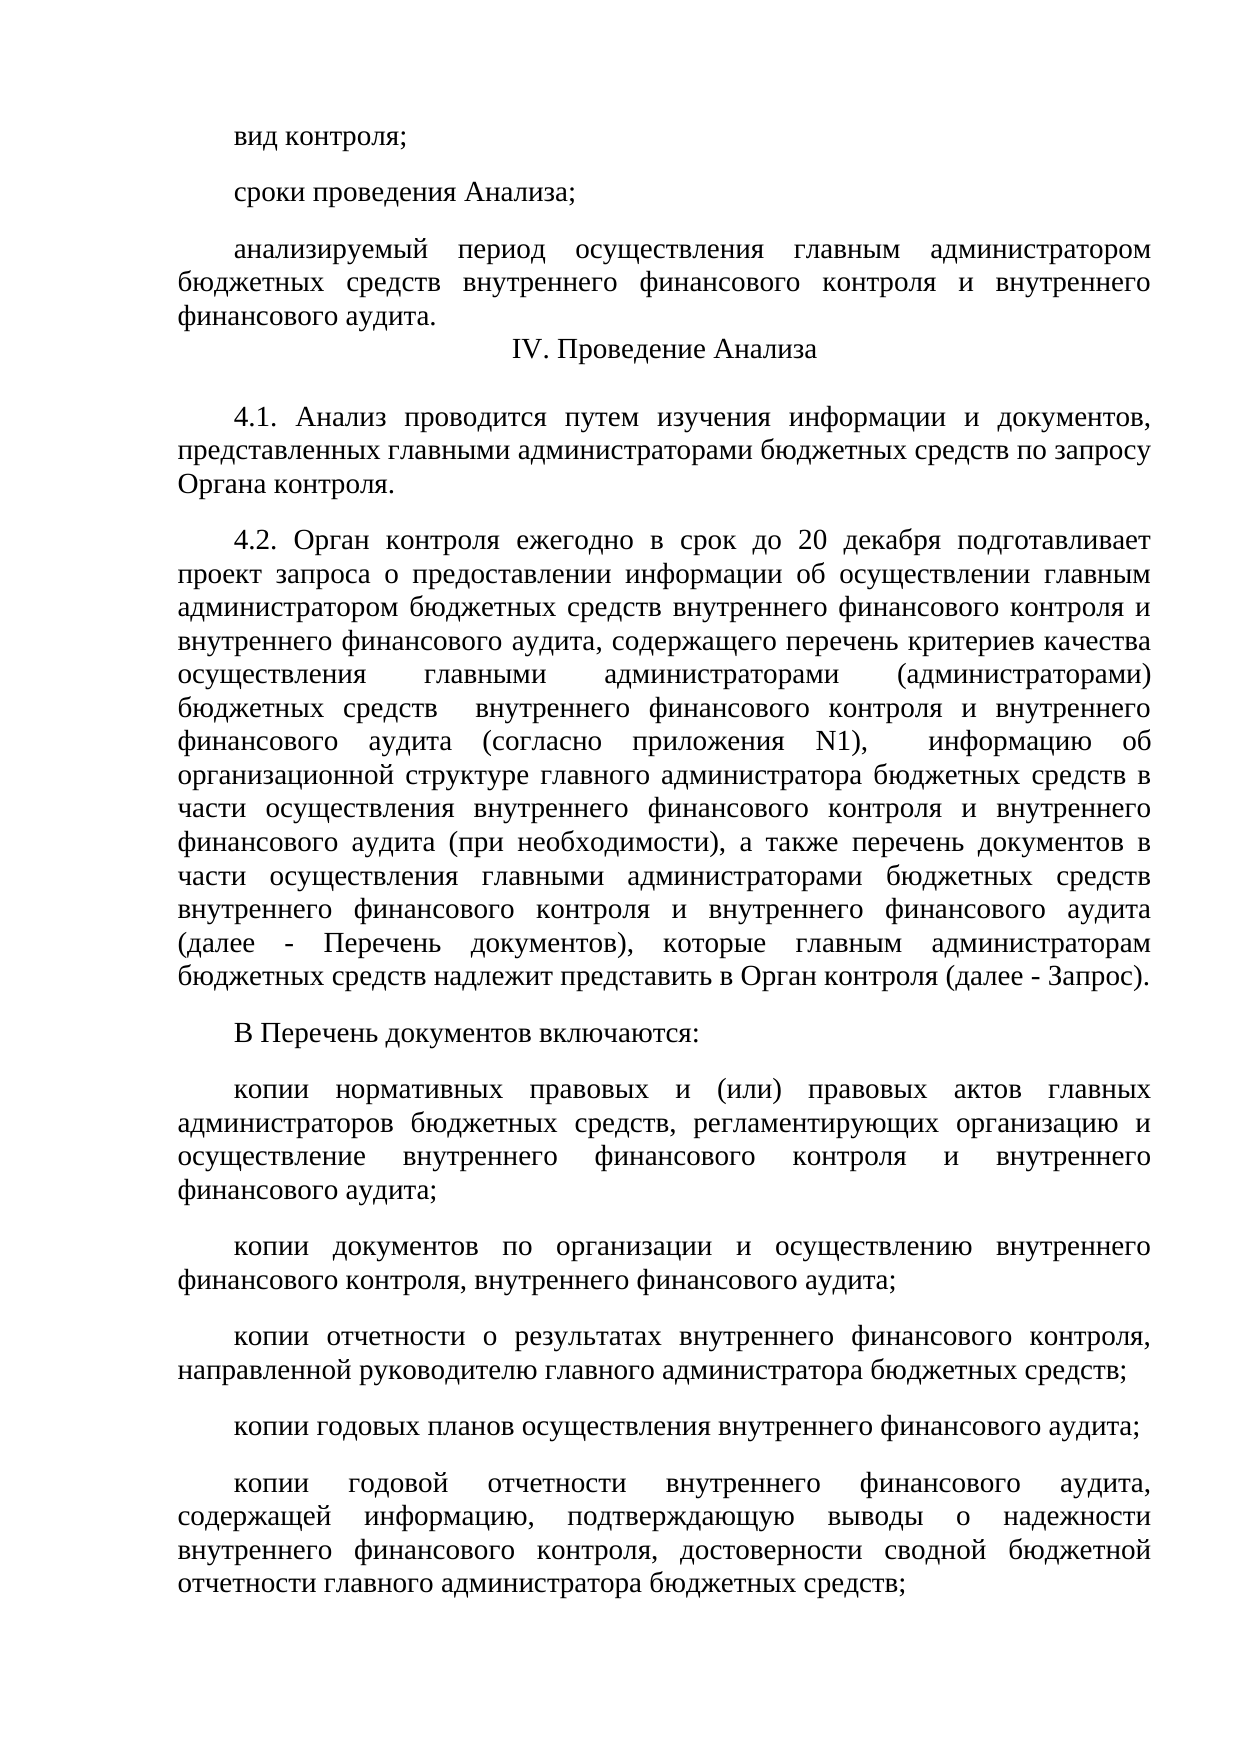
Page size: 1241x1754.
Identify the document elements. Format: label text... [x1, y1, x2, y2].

text копии годовых планов осуществления внутреннего финансового аудита; [177, 1408, 1152, 1442]
text копии документов по организации и осуществлению внутреннего финансового контроля, внутреннего финансового аудита; [177, 1228, 1152, 1295]
text 4.1. Анализ проводится путем изучения информации и документов, представленных главными администраторами бюджетных средств по запросу Органа контроля. [177, 399, 1152, 499]
text сроки проведения Анализа; [177, 174, 1152, 208]
text В Перечень документов включаются: [177, 1015, 1152, 1048]
text копии отчетности о результатах внутреннего финансового контроля, направленной руководителю главного администратора бюджетных средств; [177, 1318, 1152, 1385]
text копии годовой отчетности внутреннего финансового аудита, содержащей информацию, подтверждающую выводы о надежности внутреннего финансового контроля, достоверности сводной бюджетной отчетности главного администратора бюджетных средств; [177, 1465, 1152, 1599]
text анализируемый период осуществления главным администратором бюджетных средств внутреннего финансового контроля и внутреннего финансового аудита. [177, 231, 1152, 332]
text 4.2. Орган контроля ежегодно в срок до 20 декабря подготавливает проект запроса о предоставлении информации об осуществлении главным администратором бюджетных средств внутреннего финансового контроля и внутреннего финансового аудита, содержащего перечень критериев качества осуществления главными администраторами (администраторами) бюджетных средств внутреннего финансового контроля и внутреннего финансового аудита (согласно приложения N1), информацию об организационной структуре главного администратора бюджетных средств в части осуществления внутреннего финансового контроля и внутреннего финансового аудита (при необходимости), а также перечень документов в части осуществления главными администраторами бюджетных средств внутреннего финансового контроля и внутреннего финансового аудита (далее - Перечень документов), которые главным администраторам бюджетных средств надлежит представить в Орган контроля (далее - Запрос). [177, 522, 1152, 992]
text вид контроля; [177, 118, 1152, 152]
title IV. Проведение Анализа [177, 332, 1152, 365]
text копии нормативных правовых и (или) правовых актов главных администраторов бюджетных средств, регламентирующих организацию и осуществление внутреннего финансового контроля и внутреннего финансового аудита; [177, 1071, 1152, 1205]
